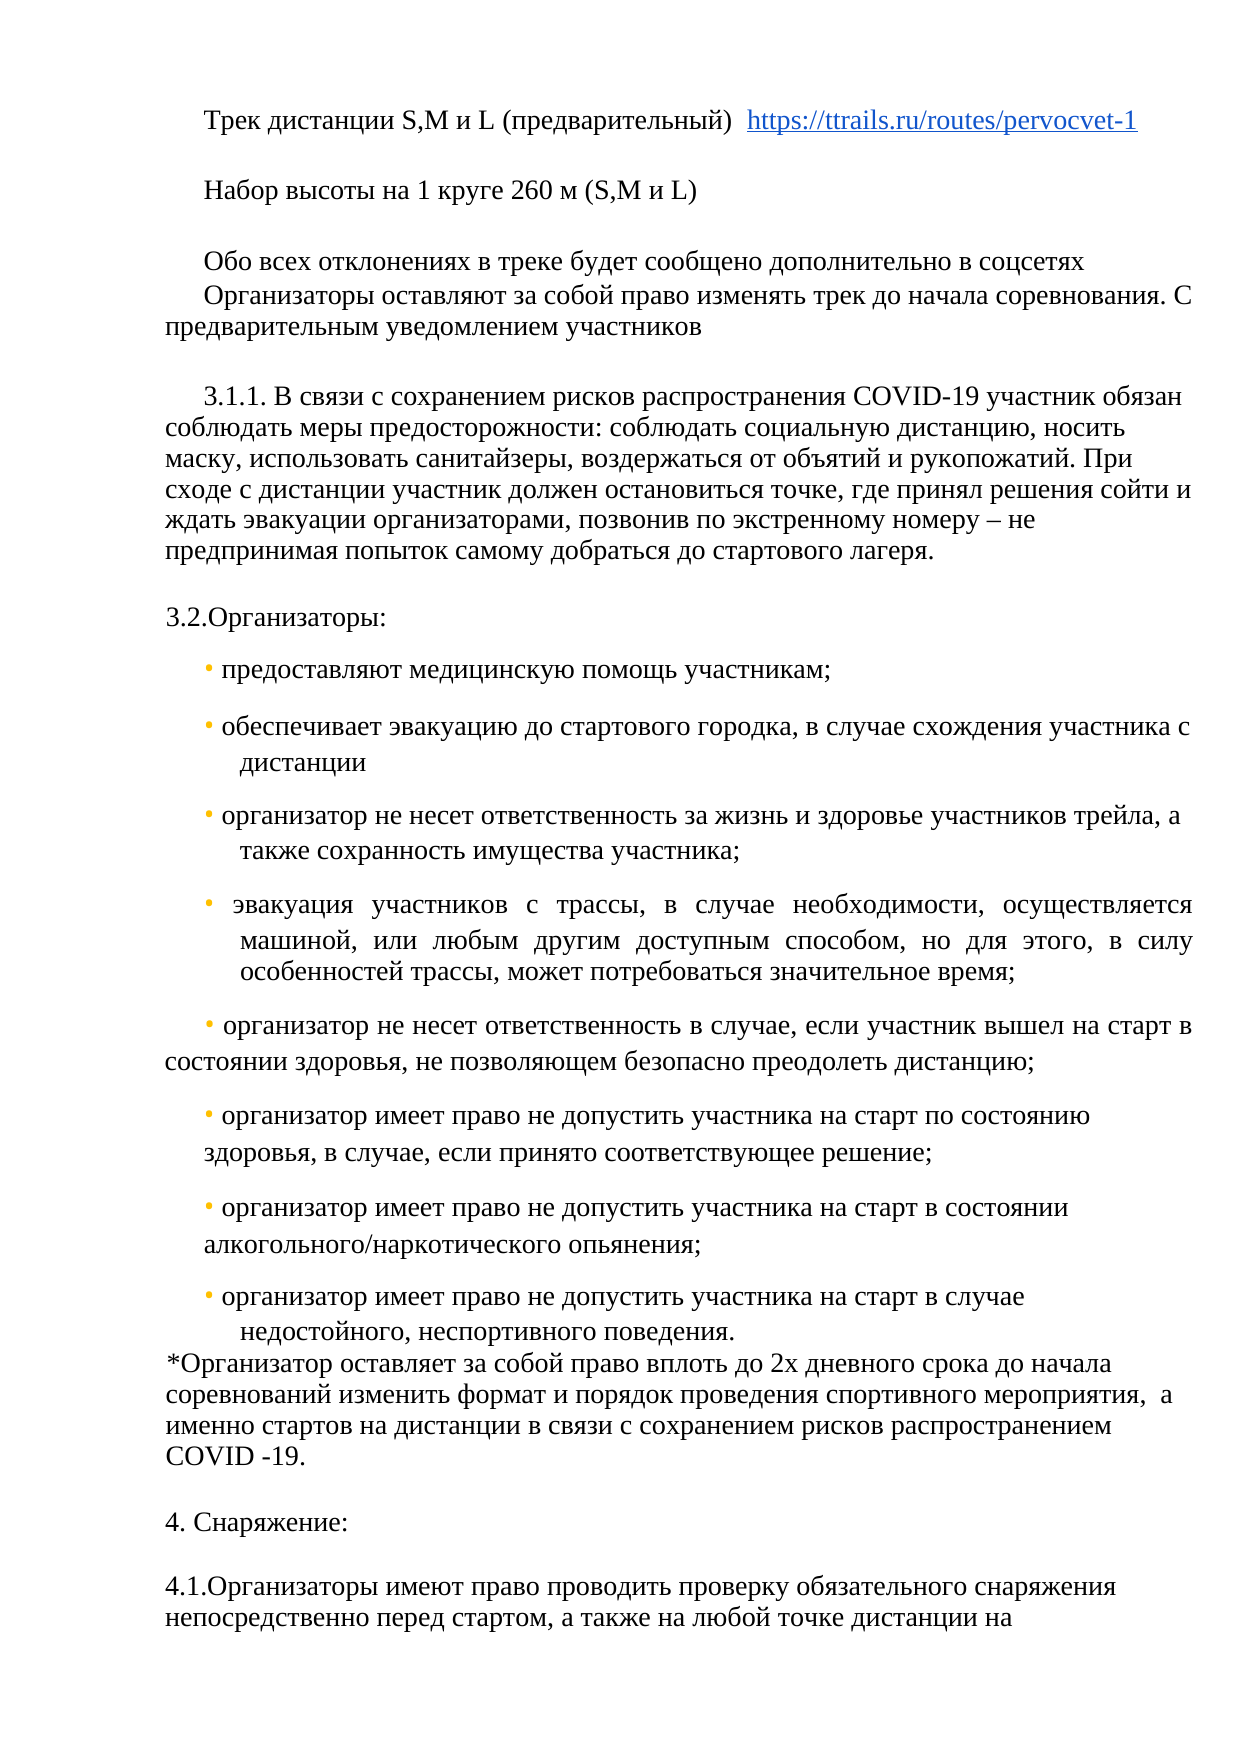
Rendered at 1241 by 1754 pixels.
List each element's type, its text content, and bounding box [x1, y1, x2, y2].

text • организатор имеет право не допустить участника на старт по состоянию здоровья, в случае, если принято соответствующее решение; [203, 1079, 1194, 1168]
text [165, 1571, 1151, 1633]
text *Организатор оставляет за собой право вплоть до 2х дневного срока до начала соревнований изменить формат и порядок проведения спортивного мероприятия, а именно стартов на дистанции в связи с сохранением рисков распространением COVID -19. [165, 1348, 1191, 1471]
text • организатор имеет право не допустить участника на старт в случае недостойного, неспортивного поведения. [203, 1262, 1194, 1347]
text • организатор не несет ответственность за жизнь и здоровье участников трейла, а также сохранность имущества участника; [203, 781, 1194, 866]
text 3.2.Организаторы: [166, 600, 1202, 632]
text • эвакуация участников с трассы, в случае необходимости, осуществляется машиной, или любым другим доступным способом, но для этого, в силу особенностей трассы, может потребоваться значительное время; [203, 870, 1194, 986]
text Набор высоты на 1 круге 260 м (S,M и L) [165, 175, 1194, 206]
text • организатор не несет ответственность в случае, если участник вышел на старт в состоянии здоровья, не позволяющем безопасно преодолеть дистанцию; [164, 990, 1194, 1076]
text • организатор имеет право не допустить участника на старт в состоянии алкогольного/наркотического опьянения; [203, 1171, 1194, 1259]
text 3.1.1. В связи с сохранением рисков распространения COVID-19 участник обязан соблюдать меры предосторожности: соблюдать социальную дистанцию, носить маску, использовать санитайзеры, воздержаться от объятий и рукопожатий. При сходе с дистанции участник должен остановиться точке, где принял решения сойти и ждать эвакуации организаторами, позвонив по экстренному номеру – не предпринимая попыток самому добраться до стартового лагеря. [165, 381, 1194, 566]
text Обо всех отклонениях в треке будет сообщено дополнительно в соцсетях [165, 245, 1194, 276]
text • предоставляют медицинскую помощь участникам; [203, 634, 1194, 689]
text Организаторы оставляют за собой право изменять трек до начала соревнования. С предварительным уведомлением участников [165, 280, 1194, 341]
text Трек дистанции S,M и L (предварительный) https://ttrails.ru/routes/pervocvet-1 [165, 104, 1194, 135]
text 4. Снаряжение: [165, 1505, 1202, 1537]
text • обеспечивает эвакуацию до стартового городка, в случае схождения участника с дистанции [203, 692, 1194, 777]
